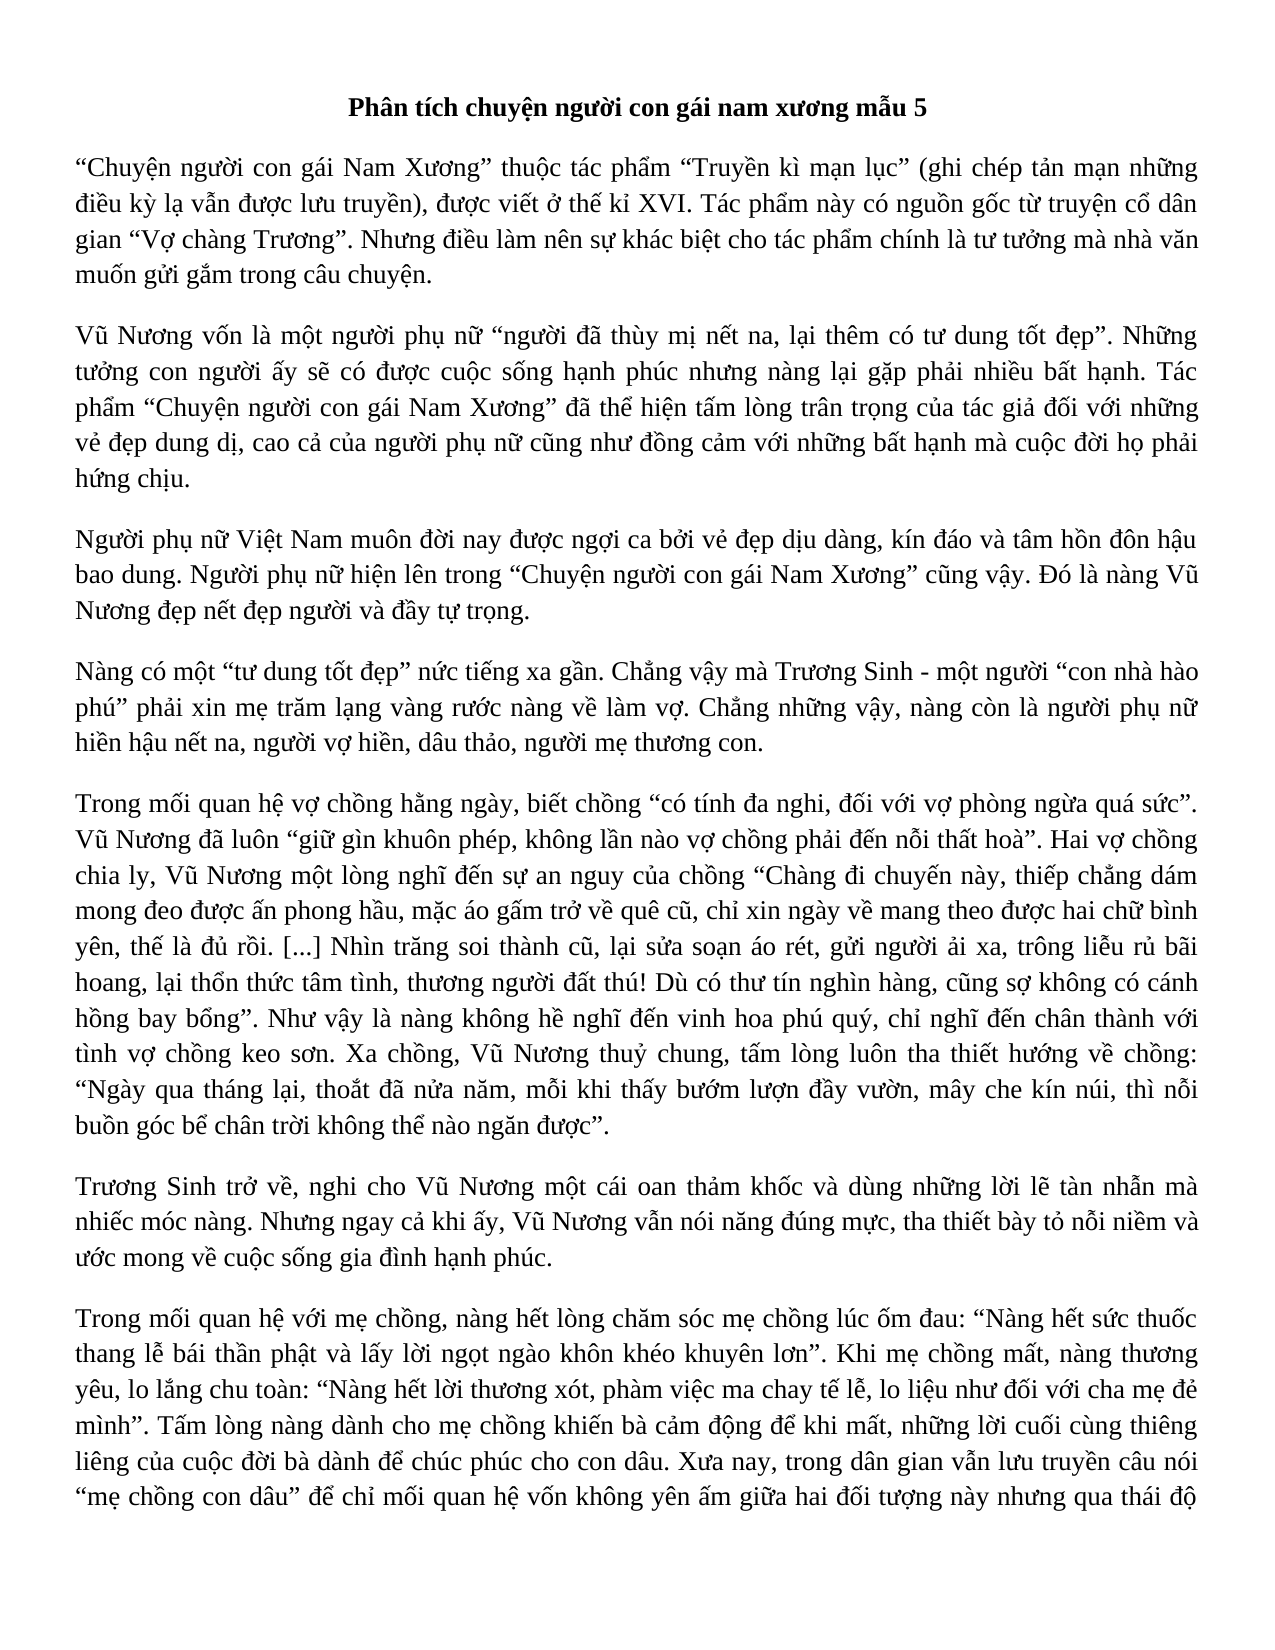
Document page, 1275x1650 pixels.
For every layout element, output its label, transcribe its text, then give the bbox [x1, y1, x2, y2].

text Người phụ nữ Việt Nam muôn đời nay được ngợi ca bởi vẻ đẹp dịu dàng, kín đáo và tâm hồn đôn hậu bao dung. Người phụ nữ hiện lên trong “Chuyện người con gái Nam Xương” cũng vậy. Đó là nàng Vũ Nương đẹp nết đẹp người và đầy tự trọng. [75, 523, 1200, 626]
text Phân tích chuyện người con gái nam xương mẫu 5 [75, 91, 1200, 122]
text Trương Sinh trở về, nghi cho Vũ Nương một cái oan thảm khốc và dùng những lời lẽ tàn nhẫn mà nhiếc móc nàng. Nhưng ngay cả khi ấy, Vũ Nương vẫn nói năng đúng mực, tha thiết bày tỏ nỗi niềm và ước mong về cuộc sống gia đình hạnh phúc. [75, 1169, 1200, 1272]
text “Chuyện người con gái Nam Xương” thuộc tác phẩm “Truyền kì mạn lục” (ghi chép tản mạn những điều kỳ lạ vẫn được lưu truyền), được viết ở thế kỉ XVI. Tác phẩm này có nguồn gốc từ truyện cổ dân gian “Vợ chàng Trương”. Nhưng điều làm nên sự khác biệt cho tác phẩm chính là tư tưởng mà nhà văn muốn gửi gắm trong câu chuyện. [75, 151, 1200, 290]
text Nàng có một “tư dung tốt đẹp” nức tiếng xa gần. Chẳng vậy mà Trương Sinh - một người “con nhà hào phú” phải xin mẹ trăm lạng vàng rước nàng về làm vợ. Chẳng những vậy, nàng còn là người phụ nữ hiền hậu nết na, người vợ hiền, dâu thảo, người mẹ thương con. [75, 655, 1200, 758]
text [75, 1302, 1200, 1512]
text Vũ Nương vốn là một người phụ nữ “người đã thùy mị nết na, lại thêm có tư dung tốt đẹp”. Những tưởng con người ấy sẽ có được cuộc sống hạnh phúc nhưng nàng lại gặp phải nhiều bất hạnh. Tác phẩm “Chuyện người con gái Nam Xương” đã thể hiện tấm lòng trân trọng của tác giả đối với những vẻ đẹp dung dị, cao cả của người phụ nữ cũng như đồng cảm với những bất hạnh mà cuộc đời họ phải hứng chịu. [75, 319, 1200, 493]
text Trong mối quan hệ vợ chồng hằng ngày, biết chồng “có tính đa nghi, đối với vợ phòng ngừa quá sức”. Vũ Nương đã luôn “giữ gìn khuôn phép, không lần nào vợ chồng phải đến nỗi thất hoà”. Hai vợ chồng chia ly, Vũ Nương một lòng nghĩ đến sự an nguy của chồng “Chàng đi chuyến này, thiếp chẳng dám mong đeo được ấn phong hầu, mặc áo gấm trở về quê cũ, chỉ xin ngày về mang theo được hai chữ bình yên, thế là đủ rồi. [...] Nhìn trăng soi thành cũ, lại sửa soạn áo rét, gửi người ải xa, trông liễu rủ bãi hoang, lại thổn thức tâm tình, thương người đất thú! Dù có thư tín nghìn hàng, cũng sợ không có cánh hồng bay bổng”. Như vậy là nàng không hề nghĩ đến vinh hoa phú quý, chỉ nghĩ đến chân thành với tình vợ chồng keo sơn. Xa chồng, Vũ Nương thuỷ chung, tấm lòng luôn tha thiết hướng về chồng: “Ngày qua tháng lại, thoắt đã nửa năm, mỗi khi thấy bướm lượn đầy vườn, mây che kín núi, thì nỗi buồn góc bể chân trời không thể nào ngăn được”. [75, 787, 1200, 1140]
